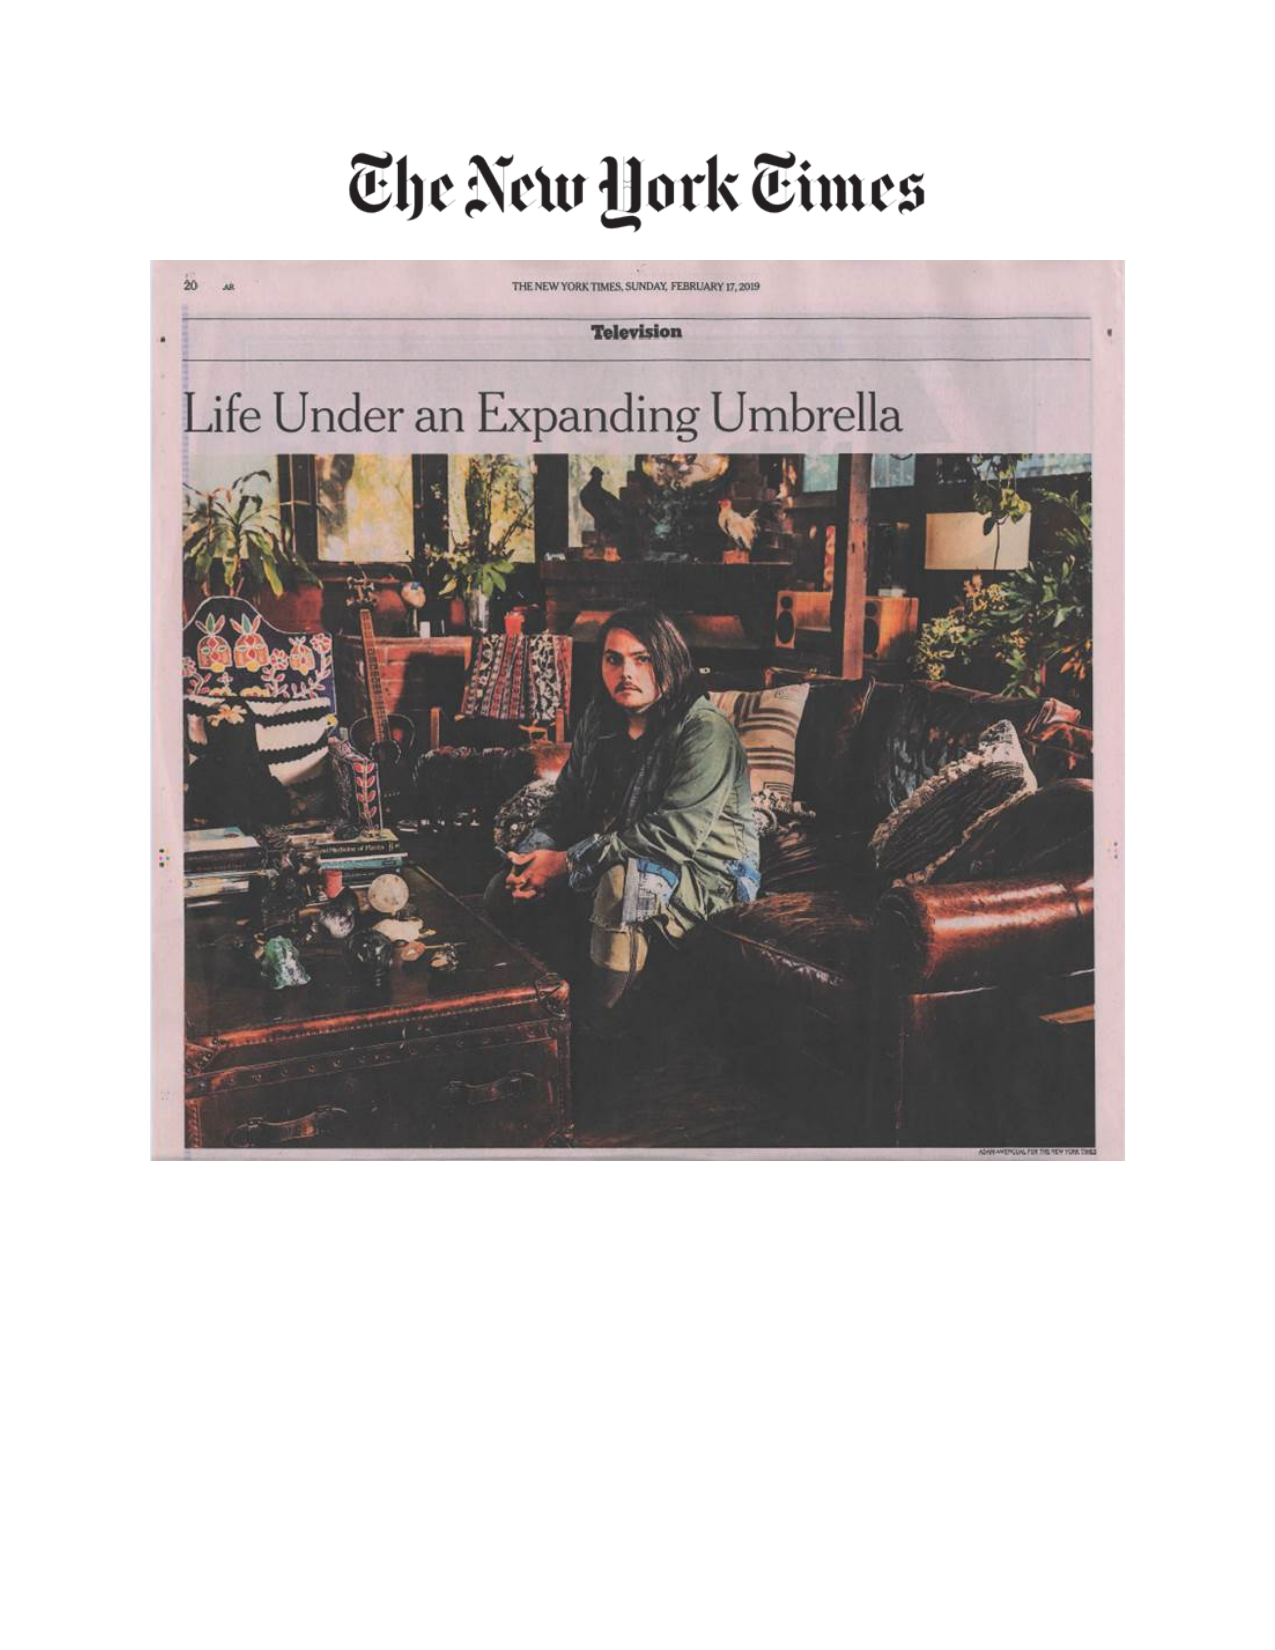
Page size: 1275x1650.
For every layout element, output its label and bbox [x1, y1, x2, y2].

picture [150, 260, 1125, 1161]
picture [348, 150, 927, 235]
